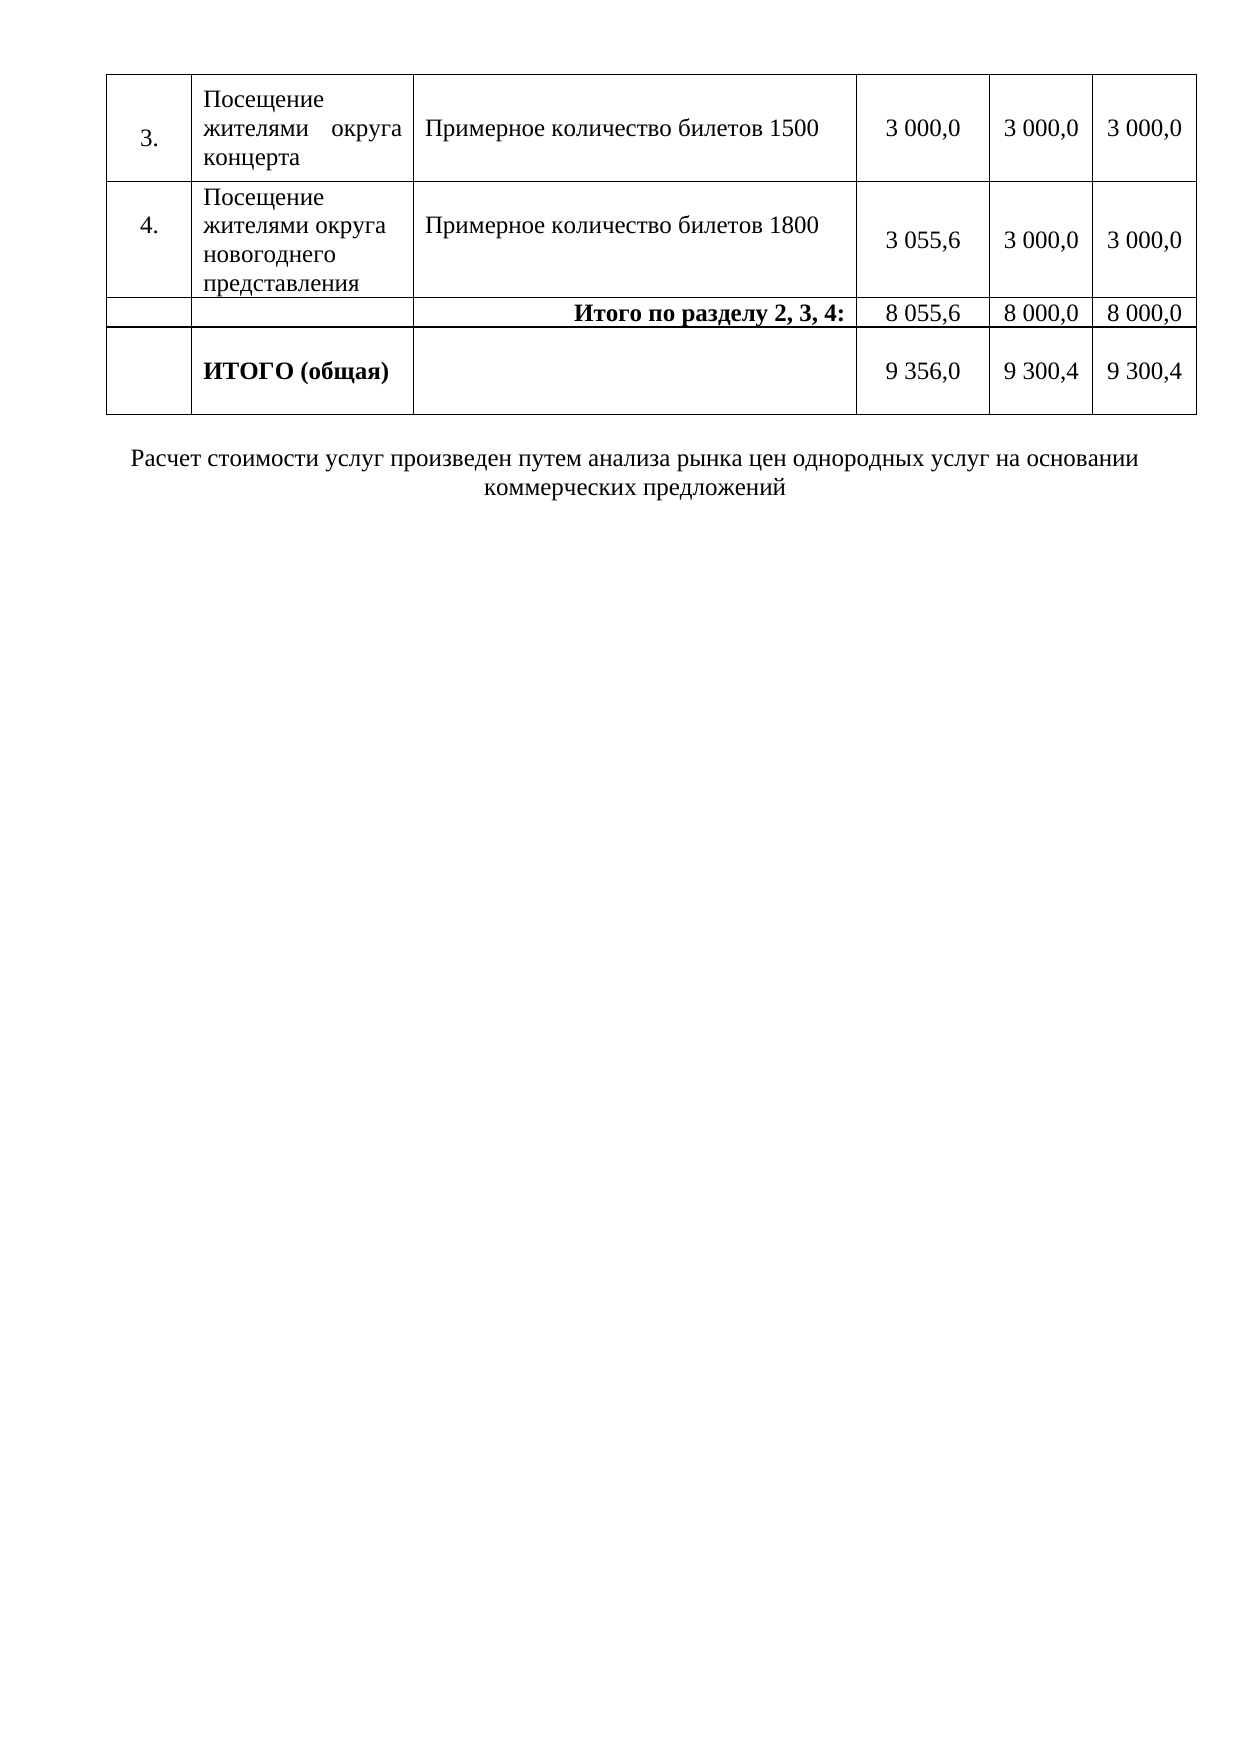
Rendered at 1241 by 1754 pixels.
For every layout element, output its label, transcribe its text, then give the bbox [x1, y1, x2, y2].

table_cell 3. [107, 75, 191, 181]
table_cell 3 055,6 [857, 182, 989, 297]
table_cell 9 300,4 [990, 328, 1092, 414]
table_cell [107, 298, 191, 326]
table_cell 3 000,0 [1093, 75, 1196, 181]
table_cell 3 000,0 [990, 182, 1092, 297]
table_cell 3 000,0 [1093, 182, 1196, 297]
table_cell Посещение жителями округа новогоднего представления [192, 182, 413, 297]
table_cell 3 000,0 [857, 75, 989, 181]
table_cell 3 000,0 [990, 75, 1092, 181]
table_cell 8 000,0 [990, 298, 1092, 326]
table_cell 4. [107, 182, 191, 297]
table_cell 8 000,0 [1093, 298, 1196, 326]
table_cell Примерное количество билетов 1800 [414, 182, 856, 297]
table_cell [107, 328, 191, 414]
table_cell 9 356,0 [857, 328, 989, 414]
table_cell 8 055,6 [857, 298, 989, 326]
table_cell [414, 75, 856, 181]
table_cell [414, 328, 856, 414]
table_cell [192, 298, 413, 326]
table_cell Итого по разделу 2, 3, 4: [414, 298, 856, 326]
table_cell ИТОГО (общая) [192, 328, 413, 414]
table_cell Посещение жителями округа концерта [192, 75, 413, 181]
text Расчет стоимости услуг произведен путем анализа рынка цен однородных услуг на основании коммерческих предложений [118, 443, 1152, 501]
table_cell 9 300,4 [1093, 328, 1196, 414]
